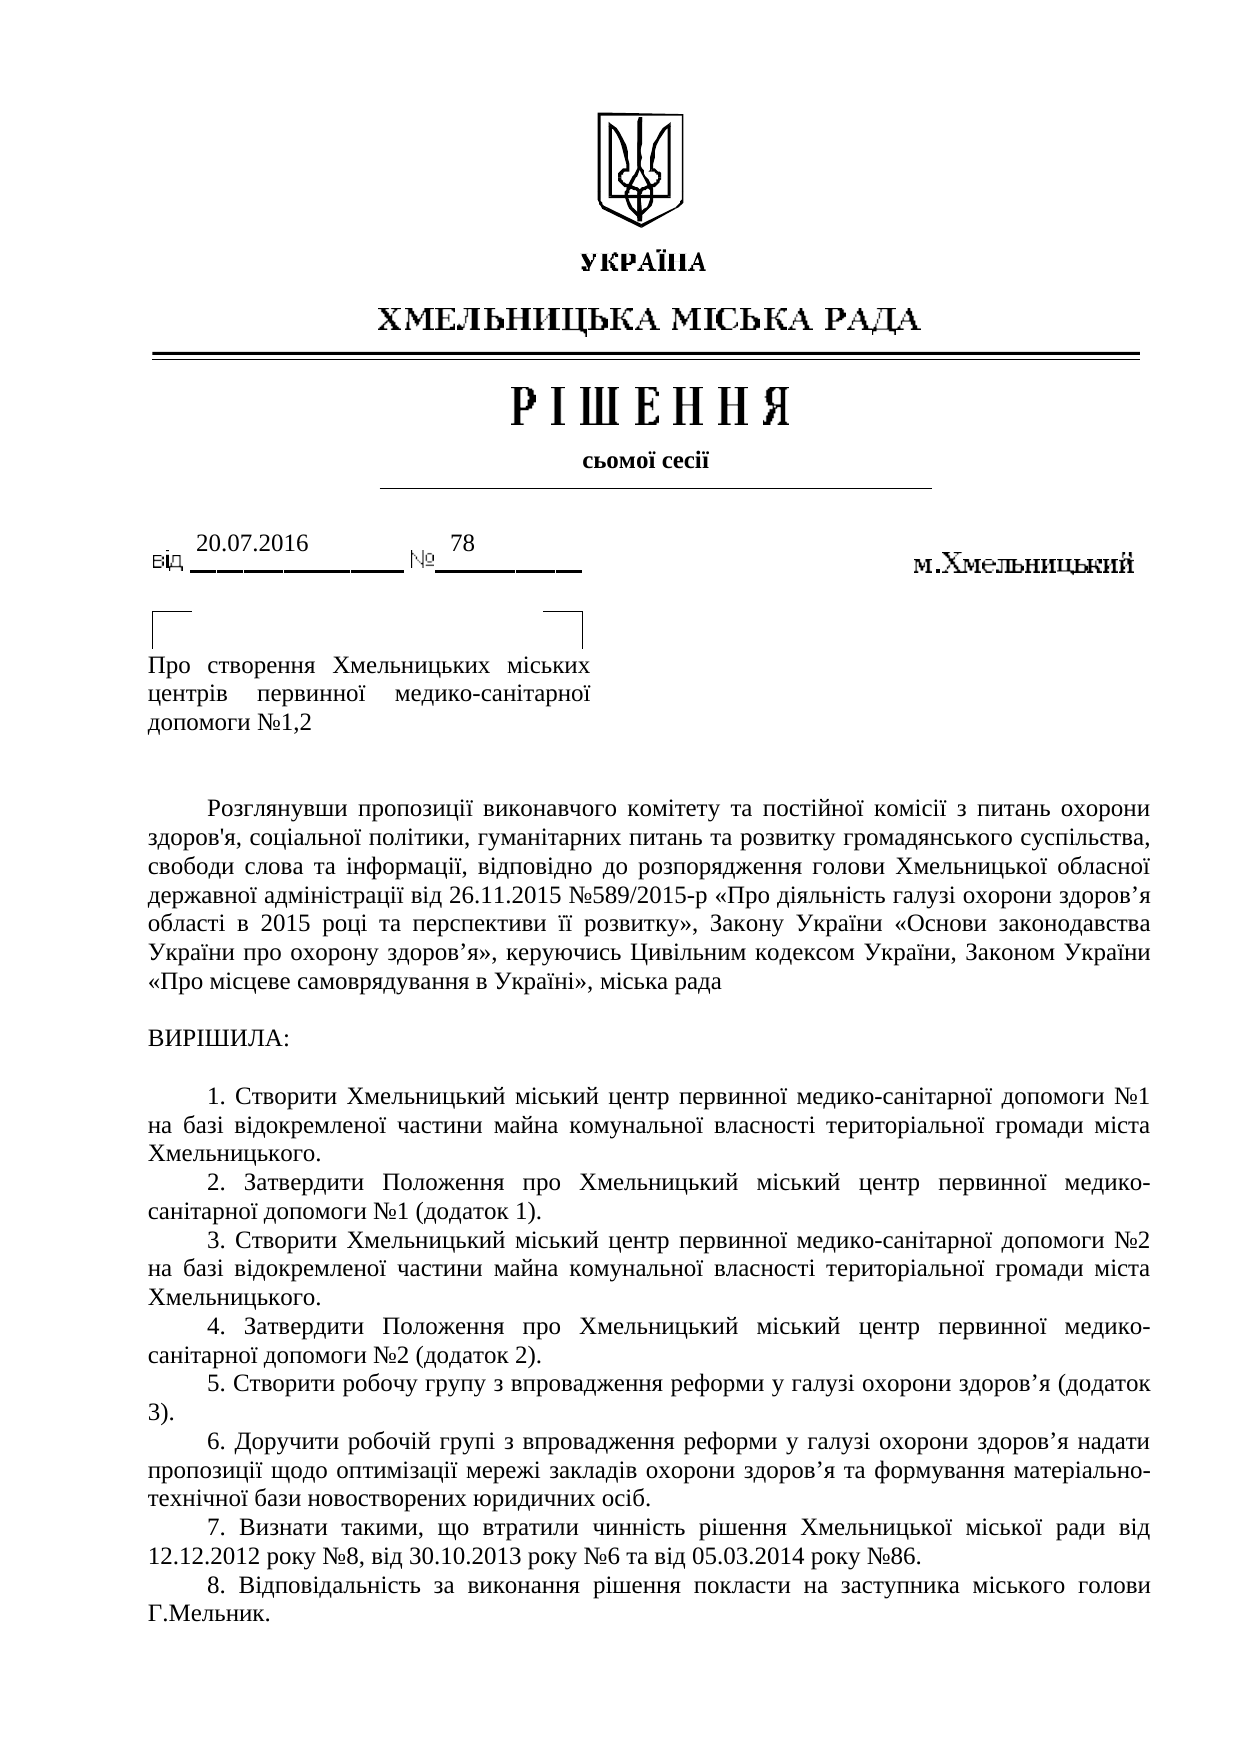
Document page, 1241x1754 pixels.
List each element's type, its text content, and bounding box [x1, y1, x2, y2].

text 5. Створити робочу групу з впровадження реформи у галузі охорони здоров’я (додаток 3). [148, 1368, 1152, 1426]
text 4. Затвердити Положення про Хмельницький міський центр первинної медико-санітарної допомоги №2 (додаток 2). [148, 1311, 1152, 1368]
text 3. Створити Хмельницький міський центр первинної медико-санітарної допомоги №2 на базі відокремленої частини майна комунальної власності територіальної громади міста Хмельницького. [148, 1225, 1152, 1311]
text Розглянувши пропозиції виконавчого комітету та постійної комісії з питань охорони здоров'я, соціальної політики, гуманітарних питань та розвитку громадянського суспільства, свободи слова та інформації, відповідно до розпорядження голови Хмельницької обласної державної адміністрації від 26.11.2015 №589/2015-р «Про діяльність галузі охорони здоров’я області в 2015 році та перспективи її розвитку», Закону України «Основи законодавства України про охорону здоров’я», керуючись Цивільним кодексом України, Законом України «Про місцеве самоврядування в Україні», міська рада [148, 793, 1152, 995]
text 1. Створити Хмельницький міський центр первинної медико-санітарної допомоги №1 на базі відокремленої частини майна комунальної власності територіальної громади міста Хмельницького. [148, 1081, 1152, 1167]
text 7. Визнати такими, що втратили чинність рішення Хмельницької міської ради від 12.12.2012 року №8, від 30.10.2013 року №6 та від 05.03.2014 року №86. [148, 1512, 1152, 1570]
text 2. Затвердити Положення про Хмельницький міський центр первинної медико-санітарної допомоги №1 (додаток 1). [148, 1167, 1152, 1225]
text ВИРІШИЛА: [148, 1023, 1152, 1052]
text 6. Доручити робочій групі з впровадження реформи у галузі охорони здоров’я надати пропозиції щодо оптимізації мережі закладів охорони здоров’я та формування матеріально-технічної бази новостворених юридичних осіб. [148, 1426, 1152, 1512]
text Про створення Хмельницьких міських центрів первинної медико-санітарної допомоги №1,2 [148, 650, 591, 736]
text 8. Відповідальність за виконання рішення покласти на заступника міського голови Г.Мельник. [148, 1570, 1152, 1627]
